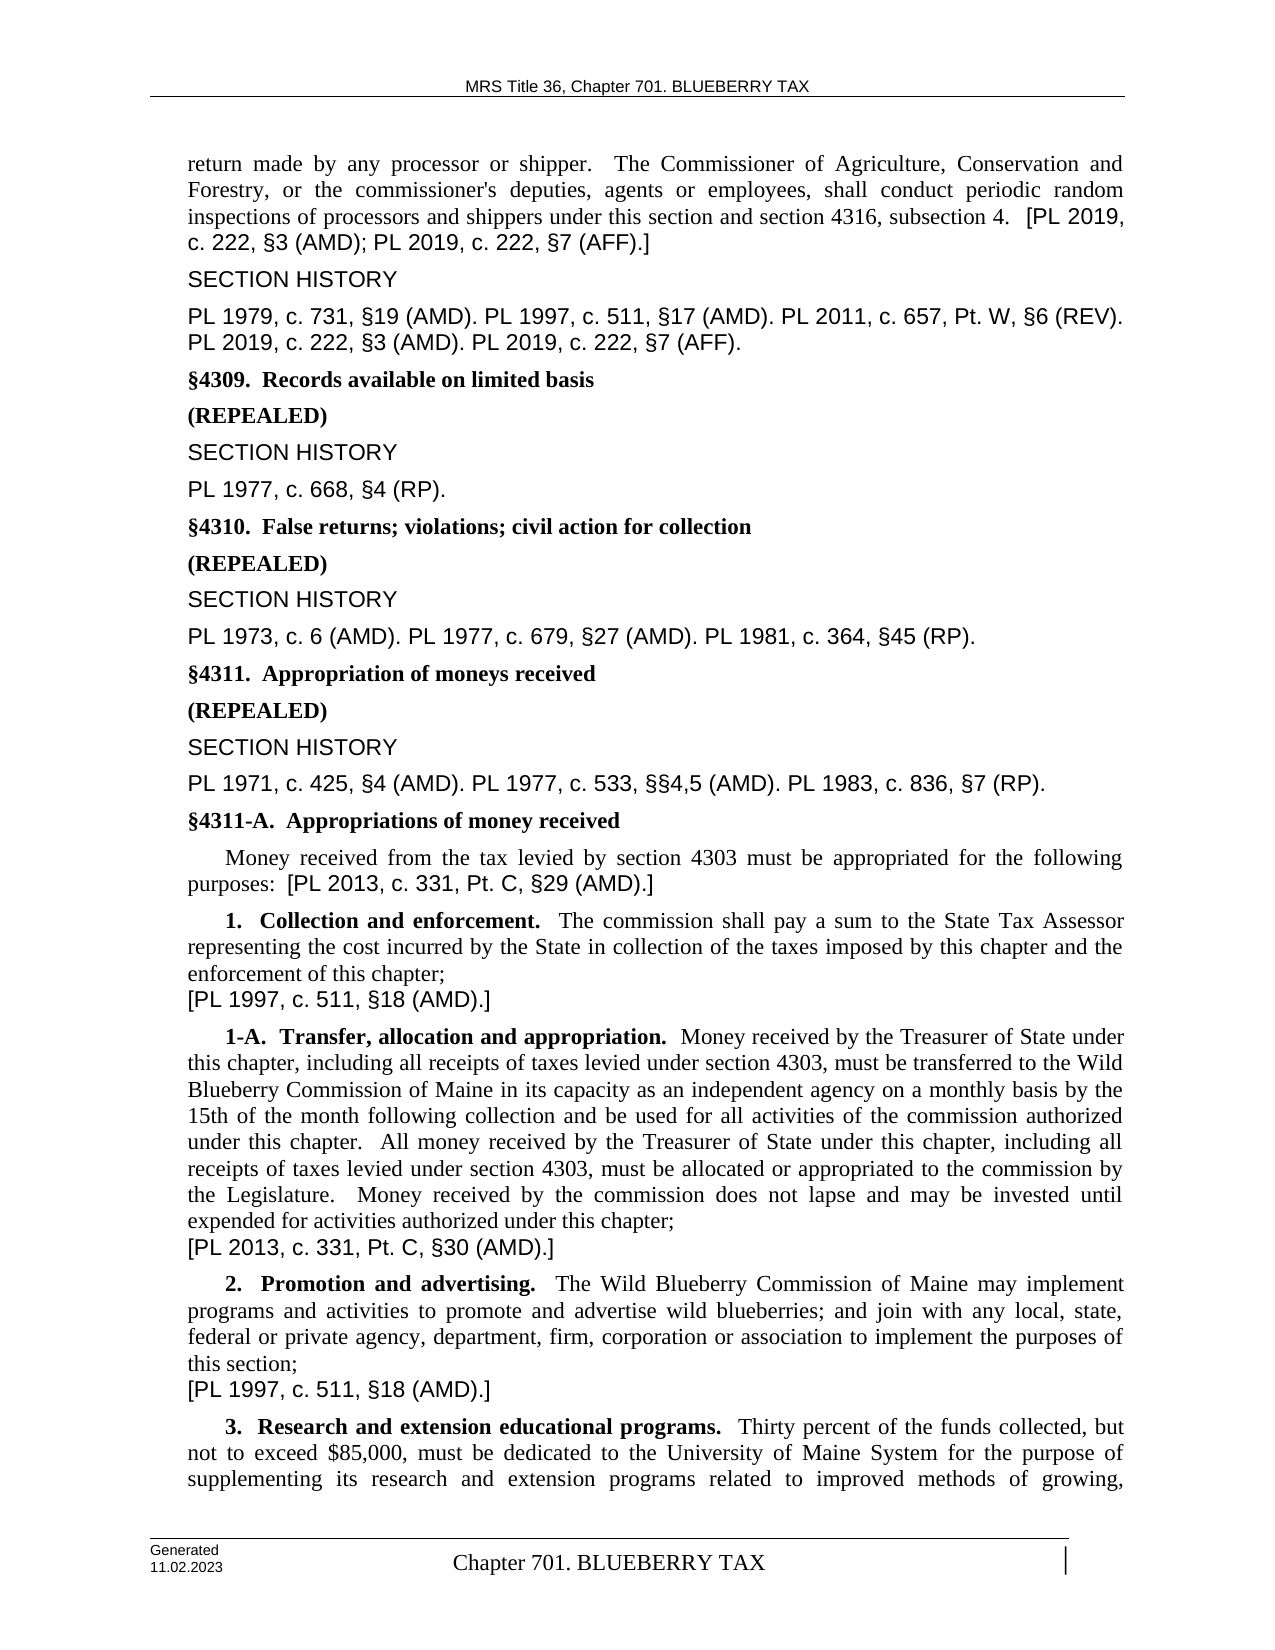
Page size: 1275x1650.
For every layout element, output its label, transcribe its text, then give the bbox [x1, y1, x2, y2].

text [187, 1413, 1125, 1492]
text 2. Promotion and advertising. The Wild Blueberry Commission of Maine may implement programs and activities to promote and advertise wild blueberries; and join with any local, state, federal or private agency, department, firm, corporation or association to implement the purposes of this section; [187, 1271, 1125, 1376]
text (REPEALED) [187, 403, 1125, 429]
text (REPEALED) [187, 697, 1125, 723]
text 1. Collection and enforcement. The commission shall pay a sum to the State Tax Assessor representing the cost incurred by the State in collection of the taxes imposed by this chapter and the enforcement of this chapter; [187, 907, 1125, 986]
text PL 1977, c. 668, §4 (RP). [187, 476, 1125, 502]
text §4310. False returns; violations; civil action for collection [187, 513, 1125, 539]
text §4311-A. Appropriations of money received [187, 807, 1125, 833]
text PL 1971, c. 425, §4 (AMD). PL 1977, c. 533, §§4,5 (AMD). PL 1983, c. 836, §7 (RP). [187, 770, 1125, 797]
text SECTION HISTORY [187, 733, 1125, 760]
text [187, 150, 1125, 256]
text PL 1973, c. 6 (AMD). PL 1977, c. 679, §27 (AMD). PL 1981, c. 364, §45 (RP). [187, 623, 1125, 649]
text [PL 1997, c. 511, §18 (AMD).] [187, 986, 1125, 1012]
text PL 1979, c. 731, §19 (AMD). PL 1997, c. 511, §17 (AMD). PL 2011, c. 657, Pt. W, §6 (REV). PL 2019, c. 222, §3 (AMD). PL 2019, c. 222, §7 (AFF). [187, 303, 1125, 355]
text §4311. Appropriation of moneys received [187, 660, 1125, 686]
text SECTION HISTORY [187, 439, 1125, 466]
text Money received from the tax levied by section 4303 must be appropriated for the following purposes: [PL 2013, c. 331, Pt. C, §29 (AMD).] [187, 844, 1125, 897]
text [PL 1997, c. 511, §18 (AMD).] [187, 1376, 1125, 1402]
text SECTION HISTORY [187, 586, 1125, 613]
text §4309. Records available on limited basis [187, 366, 1125, 392]
text 1-A. Transfer, allocation and appropriation. Money received by the Treasurer of State under this chapter, including all receipts of taxes levied under section 4303, must be transferred to the Wild Blueberry Commission of Maine in its capacity as an independent agency on a monthly basis by the 15th of the month following collection and be used for all activities of the commission authorized under this chapter. All money received by the Treasurer of State under this chapter, including all receipts of taxes levied under section 4303, must be allocated or appropriated to the commission by the Legislature. Money received by the commission does not lapse and may be invested until expended for activities authorized under this chapter; [187, 1023, 1125, 1234]
text (REPEALED) [187, 550, 1125, 576]
text SECTION HISTORY [187, 266, 1125, 292]
text [PL 2013, c. 331, Pt. C, §30 (AMD).] [187, 1234, 1125, 1260]
